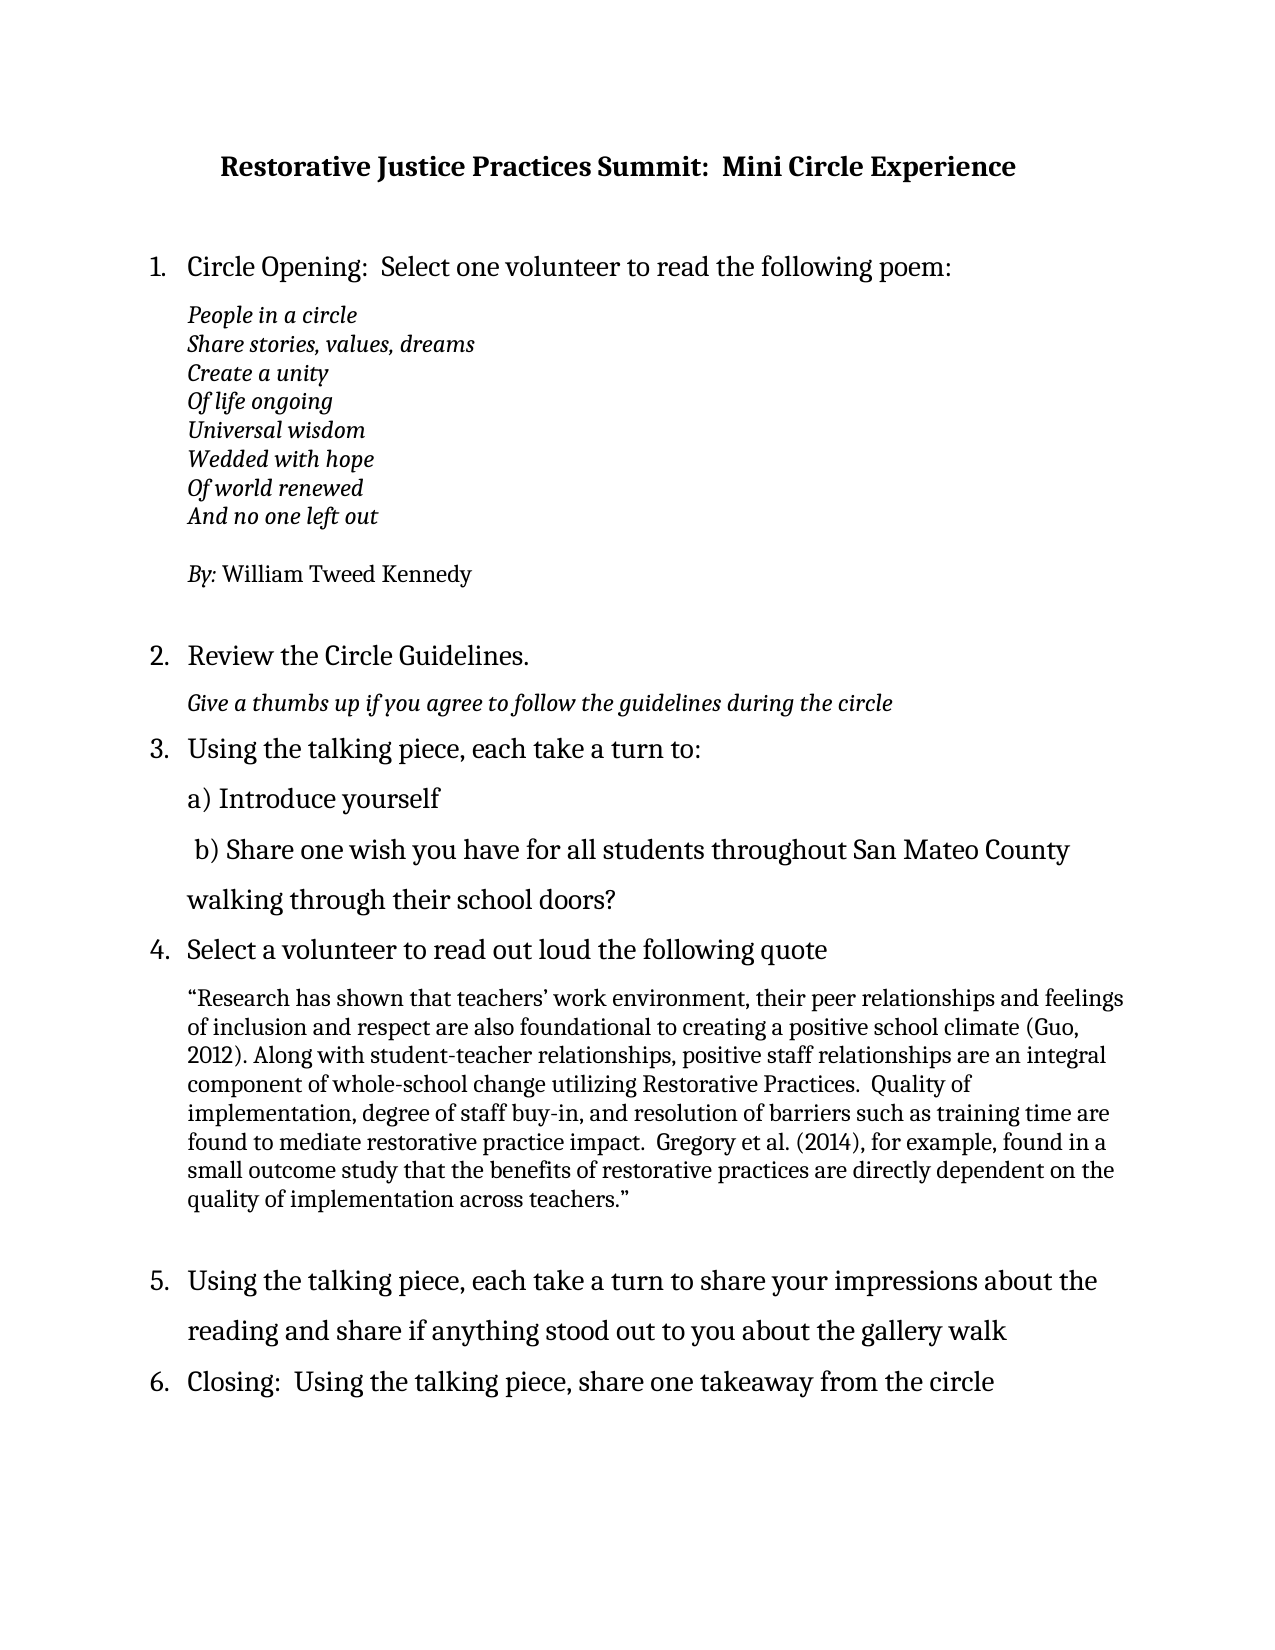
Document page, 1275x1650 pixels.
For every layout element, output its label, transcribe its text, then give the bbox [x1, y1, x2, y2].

list Wedded with hope [187, 445, 1125, 473]
list Using the talking piece, each take a turn to share your impressions about the reading and share if anything stood out to you about the gallery walk [150, 1264, 1125, 1348]
list Share stories, values, dreams [187, 330, 1125, 358]
list Create a unity [187, 358, 1125, 387]
list Of world renewed [187, 473, 1125, 502]
list And no one left out [187, 502, 1125, 531]
text “Research has shown that teachers’ work environment, their peer relationships and feelings of inclusion and respect are also foundational to creating a positive school climate (Guo, 2012). Along with student-teacher relationships, positive staff relationships are an integral component of whole-school change utilizing Restorative Practices. Quality of implementation, degree of staff buy-in, and resolution of barriers such as training time are found to mediate restorative practice impact. Gregory et al. (2014), for example, found in a small outcome study that the benefits of restorative practices are directly dependent on the quality of implementation across teachers.” [187, 984, 1125, 1214]
list Select a volunteer to read out loud the following quote [150, 933, 1125, 967]
list Using the talking piece, each take a turn to: [150, 732, 1125, 766]
list People in a circle [187, 301, 1125, 330]
text Restorative Justice Practices Summit: Mini Circle Experience [112, 150, 1125, 183]
list Of life ongoing [187, 387, 1125, 416]
list Review the Circle Guidelines. [150, 639, 1125, 672]
list Closing: Using the talking piece, share one takeaway from the circle [150, 1365, 1125, 1398]
text Give a thumbs up if you agree to follow the guidelines during the circle [187, 689, 1125, 718]
list Circle Opening: Select one volunteer to read the following poem: [150, 251, 1125, 284]
list Universal wisdom [187, 416, 1125, 445]
list By: William Tweed Kennedy [187, 560, 1125, 588]
text b) Share one wish you have for all students throughout San Mateo County walking through their school doors? [187, 833, 1125, 917]
text a) Introduce yourself [112, 782, 1125, 816]
